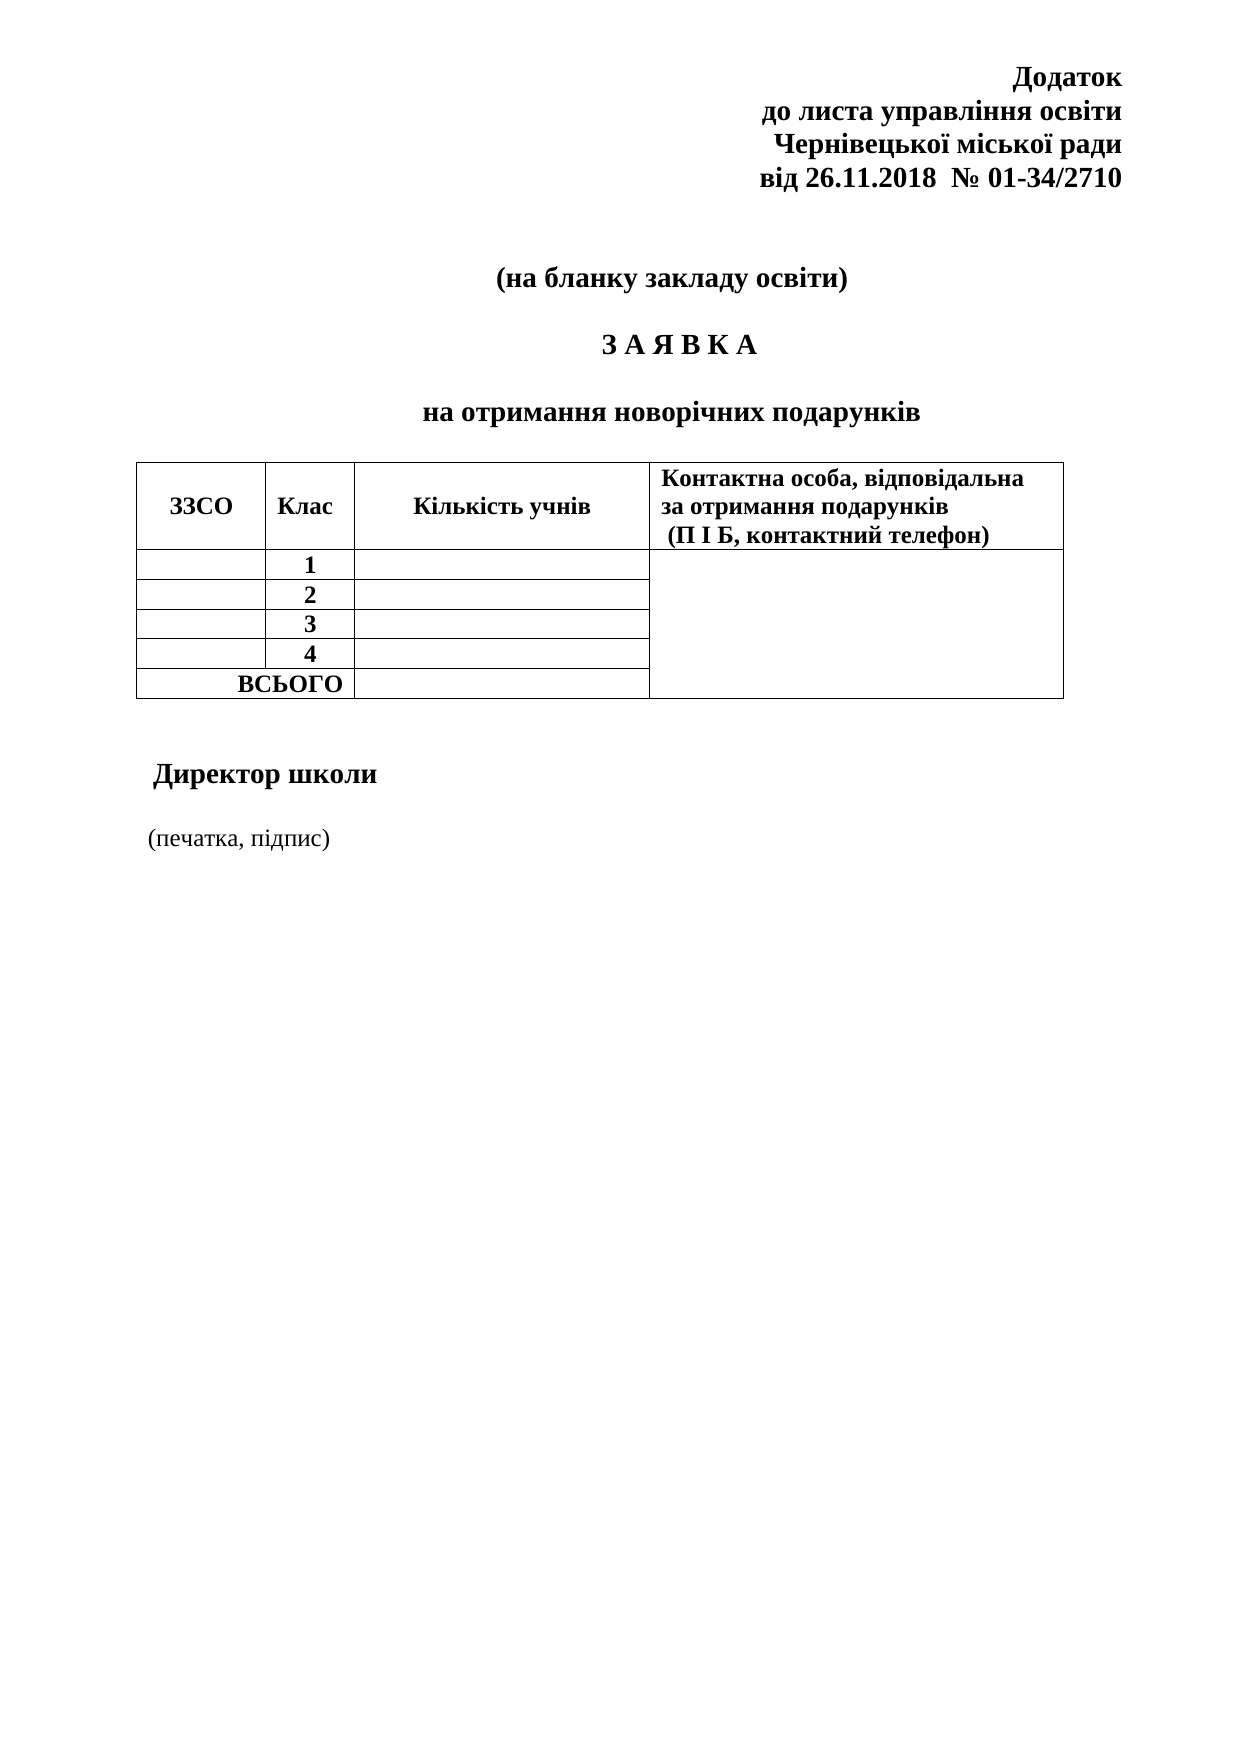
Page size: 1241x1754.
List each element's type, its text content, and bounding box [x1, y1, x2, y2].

table_cell [355, 669, 649, 698]
table_cell [137, 639, 265, 668]
text від 26.11.2018 № 01-34/2710 [148, 160, 1122, 193]
table_cell [355, 550, 649, 579]
table_cell [355, 639, 649, 668]
text Додаток [148, 59, 1122, 93]
text (на бланку закладу освіти) [148, 260, 1122, 294]
text Чернівецької міської ради [148, 126, 1122, 160]
table_header Кількість учнів [355, 463, 649, 549]
table_cell [355, 610, 649, 638]
table_cell ВСЬОГО [137, 669, 354, 698]
table_cell [137, 580, 265, 608]
text З А Я В К А [148, 327, 1122, 361]
table_cell [355, 580, 649, 608]
table_cell [650, 550, 1063, 698]
table_cell [137, 610, 265, 638]
table_cell 4 [266, 639, 354, 668]
table_header ЗЗСО [137, 463, 265, 549]
table_cell 3 [266, 610, 354, 638]
text Директор школи [148, 756, 1122, 790]
text (печатка, підпис) [148, 823, 1122, 852]
table_header Контактна особа, відповідальна за отримання подарунків (П І Б, контактний телефон) [650, 463, 1063, 549]
table_cell [137, 550, 265, 579]
text до листа управління освіти [148, 93, 1122, 126]
table_cell 1 [266, 550, 354, 579]
table_header Клас [266, 463, 354, 549]
table_cell 2 [266, 580, 354, 608]
text на отримання новорічних подарунків [148, 394, 1122, 428]
